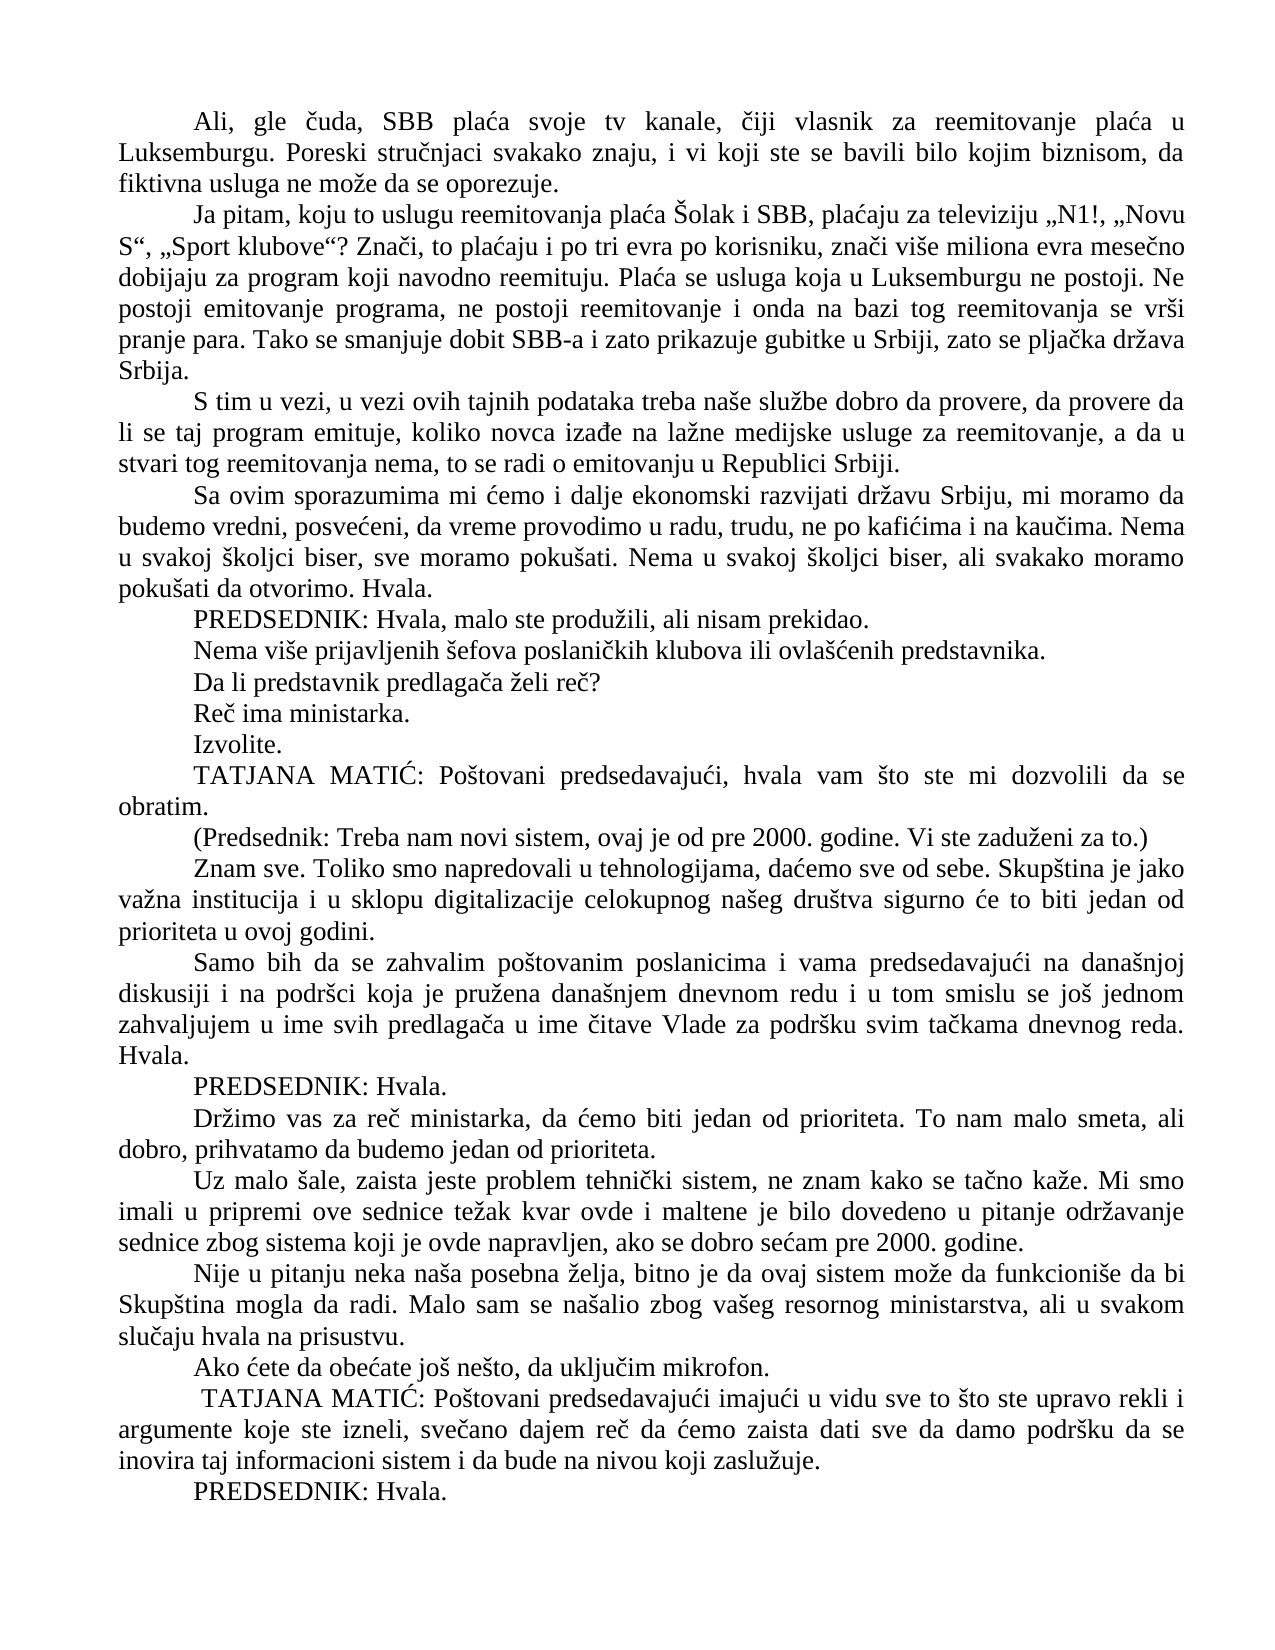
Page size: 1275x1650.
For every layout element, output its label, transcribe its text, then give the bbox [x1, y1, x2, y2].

text TATJANA MATIĆ: Poštovani predsedavajući, hvala vam što ste mi dozvolili da se obratim. [118, 759, 1186, 821]
text Nema više prijavljenih šefova poslaničkih klubova ili ovlašćenih predstavnika. [118, 634, 1186, 666]
text PREDSEDNIK: Hvala, malo ste produžili, ali nisam prekidao. [118, 603, 1186, 634]
text Uz malo šale, zaista jeste problem tehnički sistem, ne znam kako se tačno kaže. Mi smo imali u pripremi ove sednice težak kvar ovde i maltene je bilo dovedeno u pitanje održavanje sednice zbog sistema koji je ovde napravljen, ako se dobro sećam pre 2000. godine. [118, 1164, 1186, 1257]
text TATJANA MATIĆ: Poštovani predsedavajući imajući u vidu sve to što ste upravo rekli i argumente koje ste izneli, svečano dajem reč da ćemo zaista dati sve da damo podršku da se inovira taj informacioni sistem i da bude na nivou koji zaslužuje. [118, 1382, 1186, 1475]
text S tim u vezi, u vezi ovih tajnih podataka treba naše službe dobro da provere, da provere da li se taj program emituje, koliko novca izađe na lažne medijske usluge za reemitovanje, a da u stvari tog reemitovanja nema, to se radi o emitovanju u Republici Srbiji. [118, 385, 1186, 479]
text Nije u pitanju neka naša posebna želja, bitno je da ovaj sistem može da funkcioniše da bi Skupština mogla da radi. Malo sam se našalio zbog vašeg resornog ministarstva, ali u svakom slučaju hvala na prisustvu. [118, 1257, 1186, 1351]
text Ali, gle čuda, SBB plaća svoje tv kanale, čiji vlasnik za reemitovanje plaća u Luksemburgu. Poreski stručnjaci svakako znaju, i vi koji ste se bavili bilo kojim biznisom, da fiktivna usluga ne može da se oporezuje. [118, 105, 1186, 198]
text Reč ima ministarka. [118, 697, 1186, 728]
text Izvolite. [118, 728, 1186, 759]
text Samo bih da se zahvalim poštovanim poslanicima i vama predsedavajući na današnjoj diskusiji i na podršci koja je pružena današnjem dnevnom redu i u tom smislu se još jednom zahvaljujem u ime svih predlagača u ime čitave Vlade za podršku svim tačkama dnevnog reda. Hvala. [118, 946, 1186, 1071]
text (Predsednik: Treba nam novi sistem, ovaj je od pre 2000. godine. Vi ste zaduženi za to.) [118, 821, 1186, 852]
text Ja pitam, koju to uslugu reemitovanja plaća Šolak i SBB, plaćaju za televiziju „N1!, „Novu S“, „Sport klubove“? Znači, to plaćaju i po tri evra po korisniku, znači više miliona evra mesečno dobijaju za program koji navodno reemituju. Plaća se usluga koja u Luksemburgu ne postoji. Ne postoji emitovanje programa, ne postoji reemitovanje i onda na bazi tog reemitovanja se vrši pranje para. Tako se smanjuje dobit SBB-a i zato prikazuje gubitke u Srbiji, zato se pljačka država Srbija. [118, 198, 1186, 385]
text Držimo vas za reč ministarka, da ćemo biti jedan od prioriteta. To nam malo smeta, ali dobro, prihvatamo da budemo jedan od prioriteta. [118, 1102, 1186, 1164]
text Da li predstavnik predlagača želi reč? [118, 666, 1186, 697]
text PREDSEDNIK: Hvala. [118, 1475, 1186, 1507]
text Sa ovim sporazumima mi ćemo i dalje ekonomski razvijati državu Srbiju, mi moramo da budemo vredni, posvećeni, da vreme provodimo u radu, trudu, ne po kafićima i na kaučima. Nema u svakoj školjci biser, sve moramo pokušati. Nema u svakoj školjci biser, ali svakako moramo pokušati da otvorimo. Hvala. [118, 479, 1186, 603]
text Znam sve. Toliko smo napredovali u tehnologijama, daćemo sve od sebe. Skupština je jako važna institucija i u sklopu digitalizacije celokupnog našeg društva sigurno će to biti jedan od prioriteta u ovoj godini. [118, 852, 1186, 946]
text Ako ćete da obećate još nešto, da uključim mikrofon. [118, 1351, 1186, 1382]
text PREDSEDNIK: Hvala. [118, 1071, 1186, 1102]
